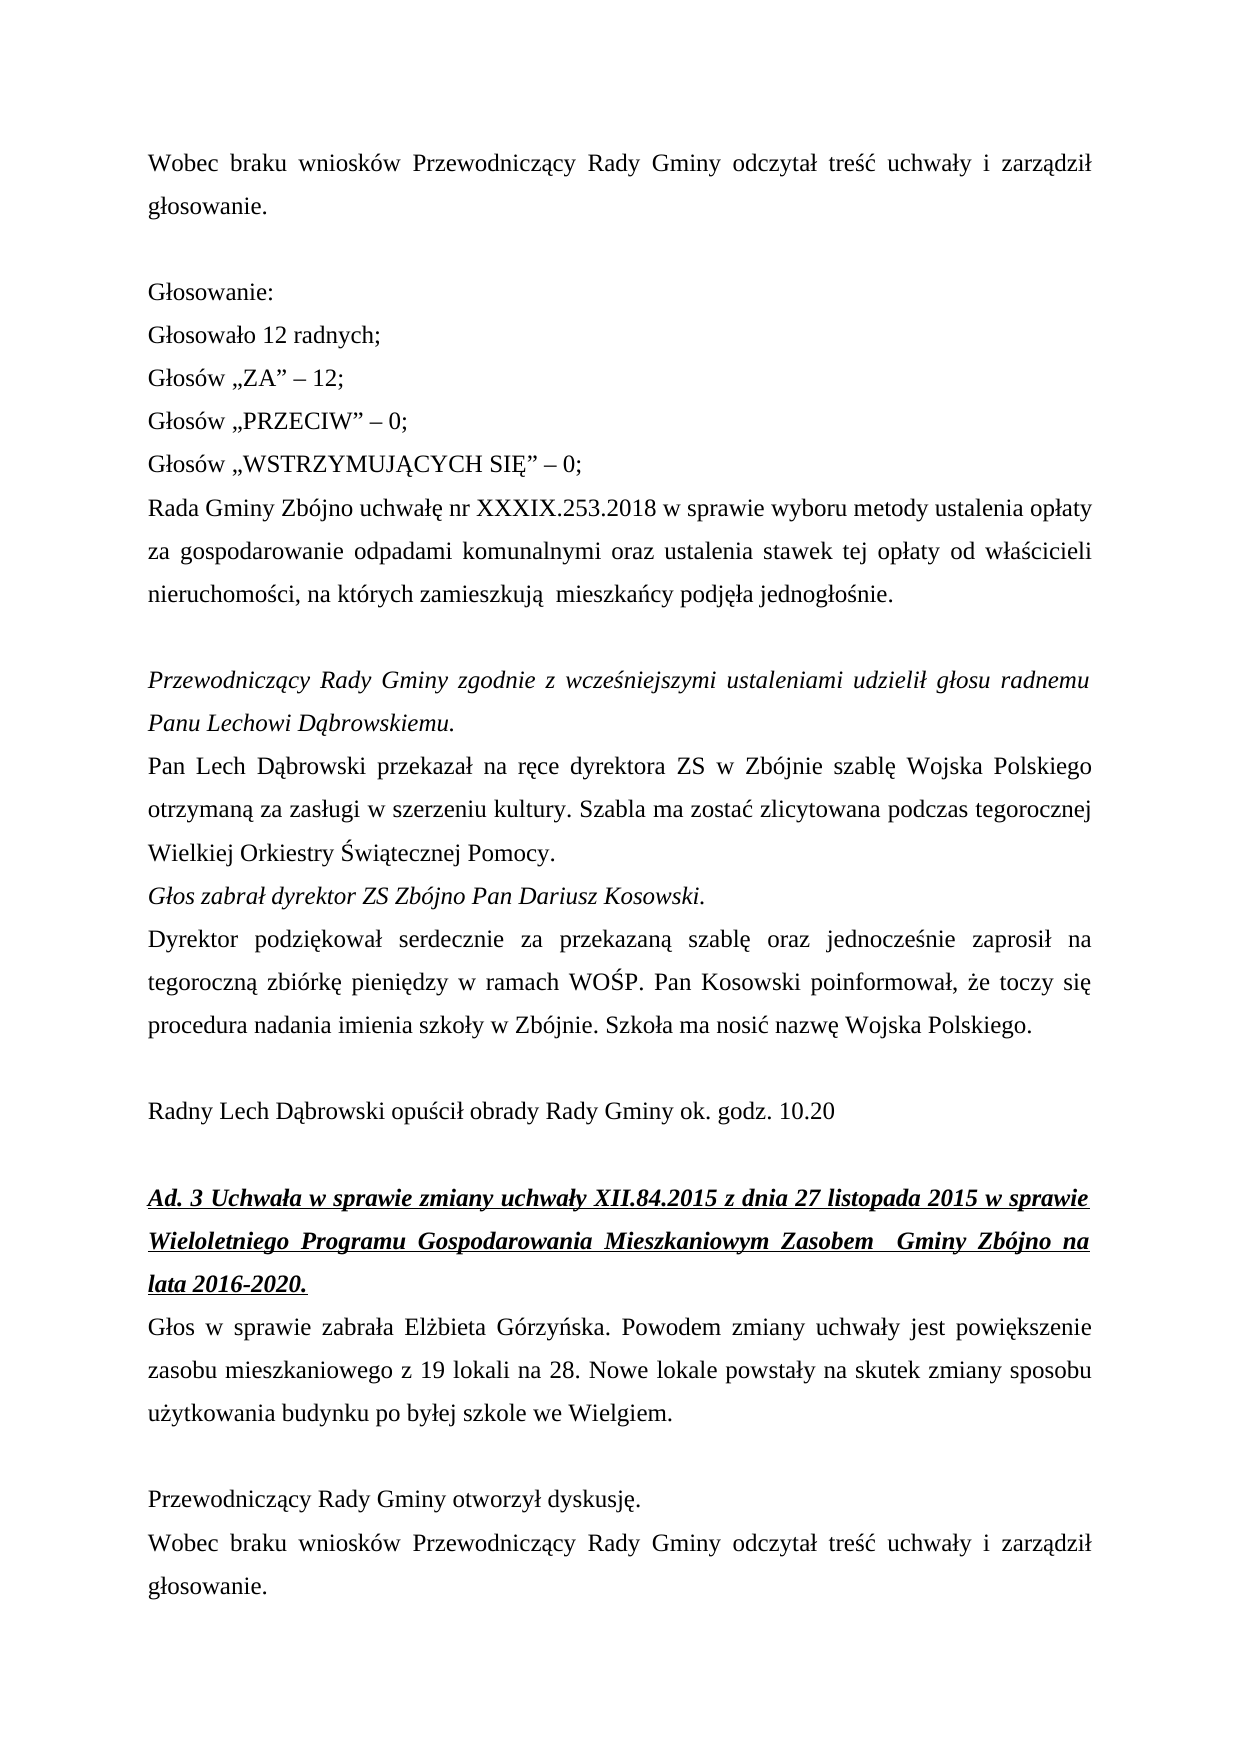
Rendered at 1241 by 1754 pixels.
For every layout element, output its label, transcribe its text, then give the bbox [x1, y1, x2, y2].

text Głosów „ZA” – 12; [148, 363, 1093, 392]
text Głosowało 12 radnych; [148, 320, 1093, 349]
text Przewodniczący Rady Gminy otworzył dyskusję. [148, 1484, 1093, 1513]
text Głos zabrał dyrektor ZS Zbójno Pan Dariusz Kosowski. [148, 881, 1093, 909]
text Głosowanie: [148, 277, 1093, 306]
text Wobec braku wniosków Przewodniczący Rady Gminy odczytał treść uchwały i zarządził głosowanie. [148, 148, 1093, 219]
text Wobec braku wniosków Przewodniczący Rady Gminy odczytał treść uchwały i zarządził głosowanie. [148, 1528, 1093, 1599]
text Głosów „WSTRZYMUJĄCYCH SIĘ” – 0; [148, 449, 1093, 478]
text Rada Gminy Zbójno uchwałę nr XXXIX.253.2018 w sprawie wyboru metody ustalenia opłaty za gospodarowanie odpadami komunalnymi oraz ustalenia stawek tej opłaty od właścicieli nieruchomości, na których zamieszkują mieszkańcy podjęła jednogłośnie. [148, 493, 1093, 608]
text Pan Lech Dąbrowski przekazał na ręce dyrektora ZS w Zbójnie szablę Wojska Polskiego otrzymaną za zasługi w szerzeniu kultury. Szabla ma zostać zlicytowana podczas tegorocznej Wielkiej Orkiestry Świątecznej Pomocy. [148, 751, 1093, 866]
text Dyrektor podziękował serdecznie za przekazaną szablę oraz jednocześnie zaprosił na tegoroczną zbiórkę pieniędzy w ramach WOŚP. Pan Kosowski poinformował, że toczy się procedura nadania imienia szkoły w Zbójnie. Szkoła ma nosić nazwę Wojska Polskiego. [148, 924, 1093, 1039]
text Ad. 3 Uchwała w sprawie zmiany uchwały XII.84.2015 z dnia 27 listopada 2015 w sprawie Wieloletniego Programu Gospodarowania Mieszkaniowym Zasobem Gminy Zbójno na lata 2016-2020. [148, 1183, 1093, 1298]
text Przewodniczący Rady Gminy zgodnie z wcześniejszymi ustaleniami udzielił głosu radnemu Panu Lechowi Dąbrowskiemu. [148, 665, 1093, 737]
text Głos w sprawie zabrała Elżbieta Górzyńska. Powodem zmiany uchwały jest powiększenie zasobu mieszkaniowego z 19 lokali na 28. Nowe lokale powstały na skutek zmiany sposobu użytkowania budynku po byłej szkole we Wielgiem. [148, 1312, 1093, 1427]
text Radny Lech Dąbrowski opuścił obrady Rady Gminy ok. godz. 10.20 [148, 1096, 1093, 1125]
text Głosów „PRZECIW” – 0; [148, 406, 1093, 435]
